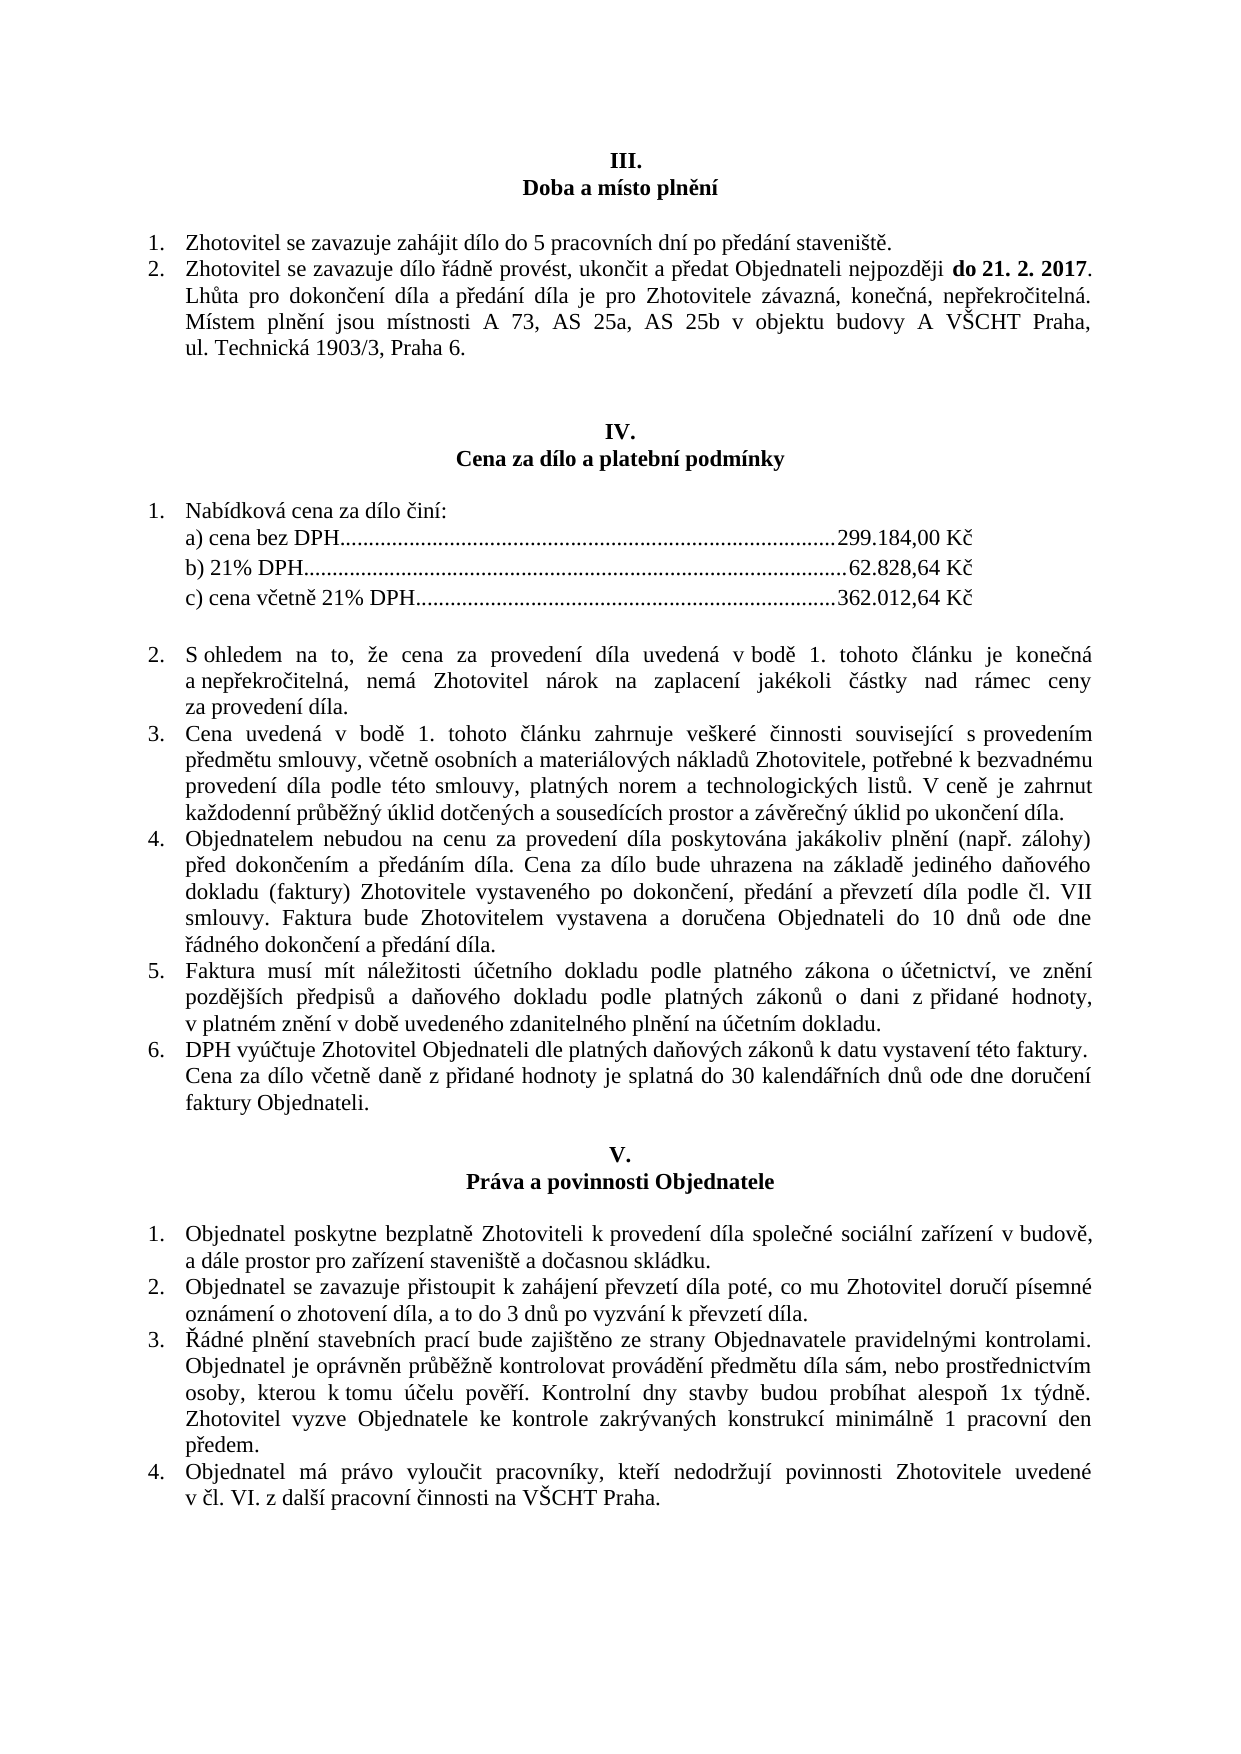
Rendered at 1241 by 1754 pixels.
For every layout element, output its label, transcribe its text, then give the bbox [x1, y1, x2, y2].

text IV. [148, 418, 1093, 445]
text Cena za dílo a platební podmínky [148, 445, 1093, 471]
list Objednatel poskytne bezplatně Zhotoviteli k provedení díla společné sociální zařízení v budově, a dále prostor pro zařízení staveniště a dočasnou skládku. [148, 1221, 1093, 1273]
list Cena za dílo včetně daně z přidané hodnoty je splatná do 30 kalendářních dnů ode dne doručení faktury Objednateli. [185, 1062, 1093, 1115]
list Zhotovitel se zavazuje zahájit dílo do 5 pracovních dní po předání staveniště. [148, 229, 1093, 255]
list Objednatel se zavazuje přistoupit k zahájení převzetí díla poté, co mu Zhotovitel doručí písemné oznámení o zhotovení díla, a to do 3 dnů po vyzvání k převzetí díla. [148, 1273, 1093, 1326]
text III. [148, 148, 1093, 174]
list c) cena včetně 21% DPH 362.012,64 Kč [185, 584, 1093, 611]
list Řádné plnění stavebních prací bude zajištěno ze strany Objednavatele pravidelnými kontrolami. Objednatel je oprávněn průběžně kontrolovat provádění předmětu díla sám, nebo prostřednictvím osoby, kterou k tomu účelu pověří. Kontrolní dny stavby budou probíhat alespoň 1x týdně. Zhotovitel vyzve Objednatele ke kontrole zakrývaných konstrukcí minimálně 1 pracovní den předem. [148, 1326, 1093, 1458]
list Zhotovitel se zavazuje dílo řádně provést, ukončit a předat Objednateli nejpozději do 21. 2. 2017. Lhůta pro dokončení díla a předání díla je pro Zhotovitele závazná, konečná, nepřekročitelná. Místem plnění jsou místnosti A 73, AS 25a, AS 25b v objektu budovy A VŠCHT Praha, ul. Technická 1903/3, Praha 6. [148, 255, 1093, 361]
list b) 21% DPH 62.828,64 Kč [185, 554, 1093, 580]
list Cena uvedená v bodě 1. tohoto článku zahrnuje veškeré činnosti související s provedením předmětu smlouvy, včetně osobních a materiálových nákladů Zhotovitele, potřebné k bezvadnému provedení díla podle této smlouvy, platných norem a technologických listů. V ceně je zahrnut každodenní průběžný úklid dotčených a sousedících prostor a závěrečný úklid po ukončení díla. [148, 720, 1093, 825]
list S ohledem na to, že cena za provedení díla uvedená v bodě 1. tohoto článku je konečná a nepřekročitelná, nemá Zhotovitel nárok na zaplacení jakékoli částky nad rámec ceny za provedení díla. [148, 641, 1093, 720]
list Objednatel má právo vyloučit pracovníky, kteří nedodržují povinnosti Zhotovitele uvedené v čl. VI. z další pracovní činnosti na VŠCHT Praha. [148, 1458, 1093, 1510]
list DPH vyúčtuje Zhotovitel Objednateli dle platných daňových zákonů k datu vystavení této faktury. [148, 1036, 1093, 1062]
list Objednatelem nebudou na cenu za provedení díla poskytována jakákoliv plnění (např. zálohy) před dokončením a předáním díla. Cena za dílo bude uhrazena na základě jediného daňového dokladu (faktury) Zhotovitele vystaveného po dokončení, předání a převzetí díla podle čl. VII smlouvy. Faktura bude Zhotovitelem vystavena a doručena Objednateli do 10 dnů ode dne řádného dokončení a předání díla. [148, 825, 1093, 957]
text V. [148, 1141, 1093, 1168]
text Doba a místo plnění [148, 174, 1093, 200]
list Faktura musí mít náležitosti účetního dokladu podle platného zákona o účetnictví, ve znění pozdějších předpisů a daňového dokladu podle platných zákonů o dani z přidané hodnoty, v platném znění v době uvedeného zdanitelného plnění na účetním dokladu. [148, 957, 1093, 1036]
list Nabídková cena za dílo činí: [148, 497, 1093, 524]
text Práva a povinnosti Objednatele [148, 1168, 1093, 1194]
list a) cena bez DPH 299.184,00 Kč [185, 524, 1093, 550]
